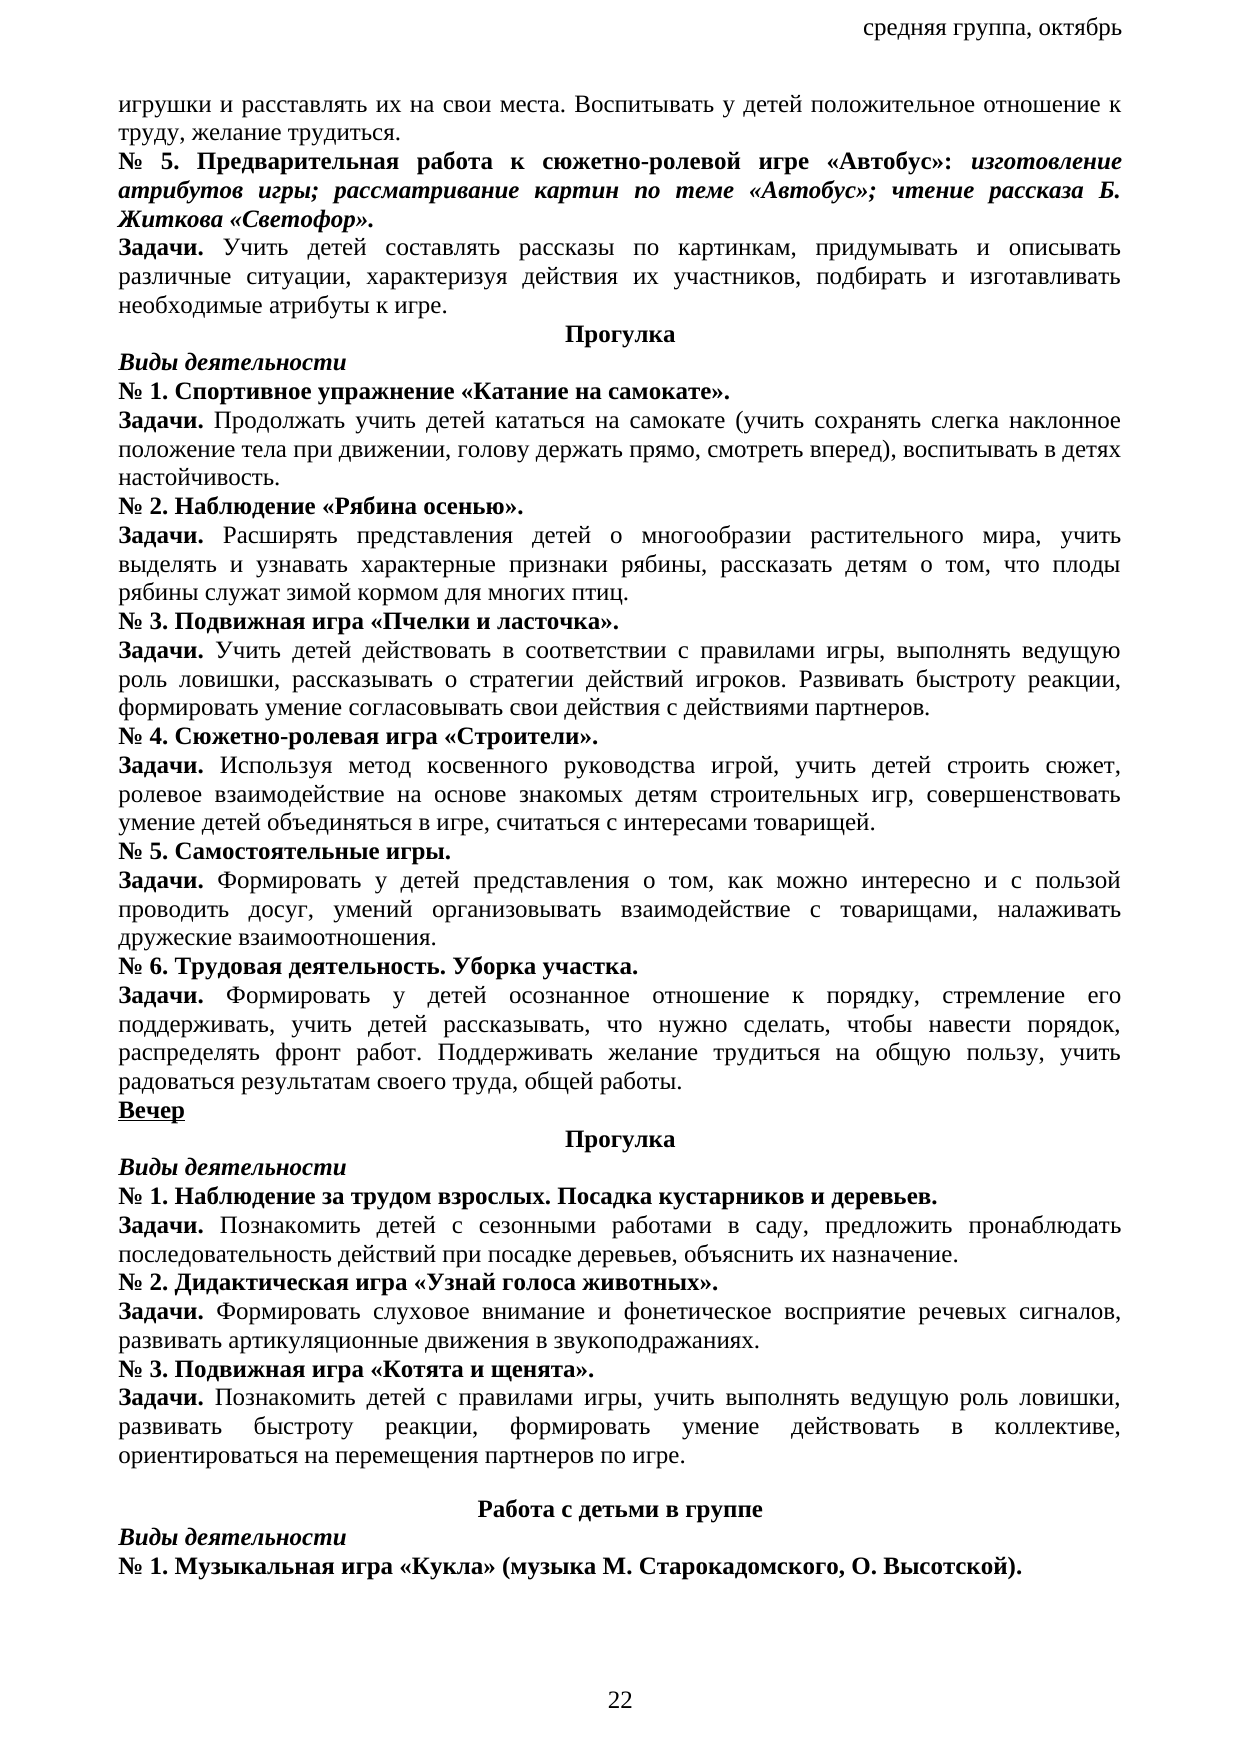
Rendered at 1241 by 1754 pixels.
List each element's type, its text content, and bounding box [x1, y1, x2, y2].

text Задачи. Используя метод косвенного руководства игрой, учить детей строить сюжет, ролевое взаимодействие на основе знакомых детям строительных игр, совершенствовать умение детей объединяться в игре, считаться с интересами товарищей. [118, 750, 1122, 836]
text № 5. Предварительная работа к сюжетно-ролевой игре «Автобус»: изготовление атрибутов игры; рассматривание картин по теме «Автобус»; чтение рассказа Б. Житкова «Светофор». [118, 146, 1122, 232]
text Задачи. Познакомить детей с сезонными работами в саду, предложить пронаблюдать последовательность действий при посадке деревьев, объяснить их назначение. [118, 1210, 1122, 1267]
text Задачи. Формировать у детей представления о том, как можно интересно и с пользой проводить досуг, умений организовывать взаимодействие с товарищами, налаживать дружеские взаимоотношения. [118, 865, 1122, 951]
text Задачи. Формировать у детей осознанное отношение к порядку, стремление его поддерживать, учить детей рассказывать, что нужно сделать, чтобы навести порядок, распределять фронт работ. Поддерживать желание трудиться на общую пользу, учить радоваться результатам своего труда, общей работы. [118, 980, 1122, 1095]
text Задачи. Познакомить детей с правилами игры, учить выполнять ведущую роль ловишки, развивать быстроту реакции, формировать умение действовать в коллективе, ориентироваться на перемещения партнеров по игре. [118, 1382, 1122, 1469]
text Задачи. Продолжать учить детей кататься на самокате (учить сохранять слегка наклонное положение тела при движении, голову держать прямо, смотреть вперед), воспитывать в детях настойчивость. [118, 405, 1122, 491]
text № 3. Подвижная игра «Пчелки и ласточка». [118, 606, 1122, 635]
text Виды деятельности [118, 347, 1122, 376]
text Задачи. Формировать слуховое внимание и фонетическое восприятие речевых сигналов, развивать артикуляционные движения в звукоподражаниях. [118, 1296, 1122, 1354]
text Виды деятельности [118, 1152, 1122, 1181]
text № 6. Трудовая деятельность. Уборка участка. [118, 951, 1122, 980]
text № 5. Самостоятельные игры. [118, 836, 1122, 865]
text № 4. Сюжетно-ролевая игра «Строители». [118, 721, 1122, 750]
text № 2. Наблюдение «Рябина осенью». [118, 491, 1122, 520]
text Работа с детьми в группе [118, 1494, 1122, 1522]
text Задачи. Учить детей составлять рассказы по картинкам, придумывать и описывать различные ситуации, характеризуя действия их участников, подбирать и изготавливать необходимые атрибуты к игре. [118, 232, 1122, 319]
text № 1. Музыкальная игра «Кукла» (музыка М. Старокадомского, О. Высотской). [118, 1551, 1122, 1580]
text № 3. Подвижная игра «Котята и щенята». [118, 1354, 1122, 1382]
text Виды деятельности [118, 1522, 1122, 1551]
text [118, 89, 1122, 146]
text Задачи. Расширять представления детей о многообразии растительного мира, учить выделять и узнавать характерные признаки рябины, рассказать детям о том, что плоды рябины служат зимой кормом для многих птиц. [118, 520, 1122, 606]
text Прогулка [118, 1124, 1122, 1152]
text № 1. Спортивное упражнение «Катание на самокате». [118, 376, 1122, 405]
text Прогулка [118, 319, 1122, 347]
text Вечер [118, 1095, 1122, 1124]
text № 2. Дидактическая игра «Узнай голоса животных». [118, 1267, 1122, 1296]
text № 1. Наблюдение за трудом взрослых. Посадка кустарников и деревьев. [118, 1181, 1122, 1210]
text Задачи. Учить детей действовать в соответствии с правилами игры, выполнять ведущую роль ловишки, рассказывать о стратегии действий игроков. Развивать быстроту реакции, формировать умение согласовывать свои действия с действиями партнеров. [118, 635, 1122, 721]
